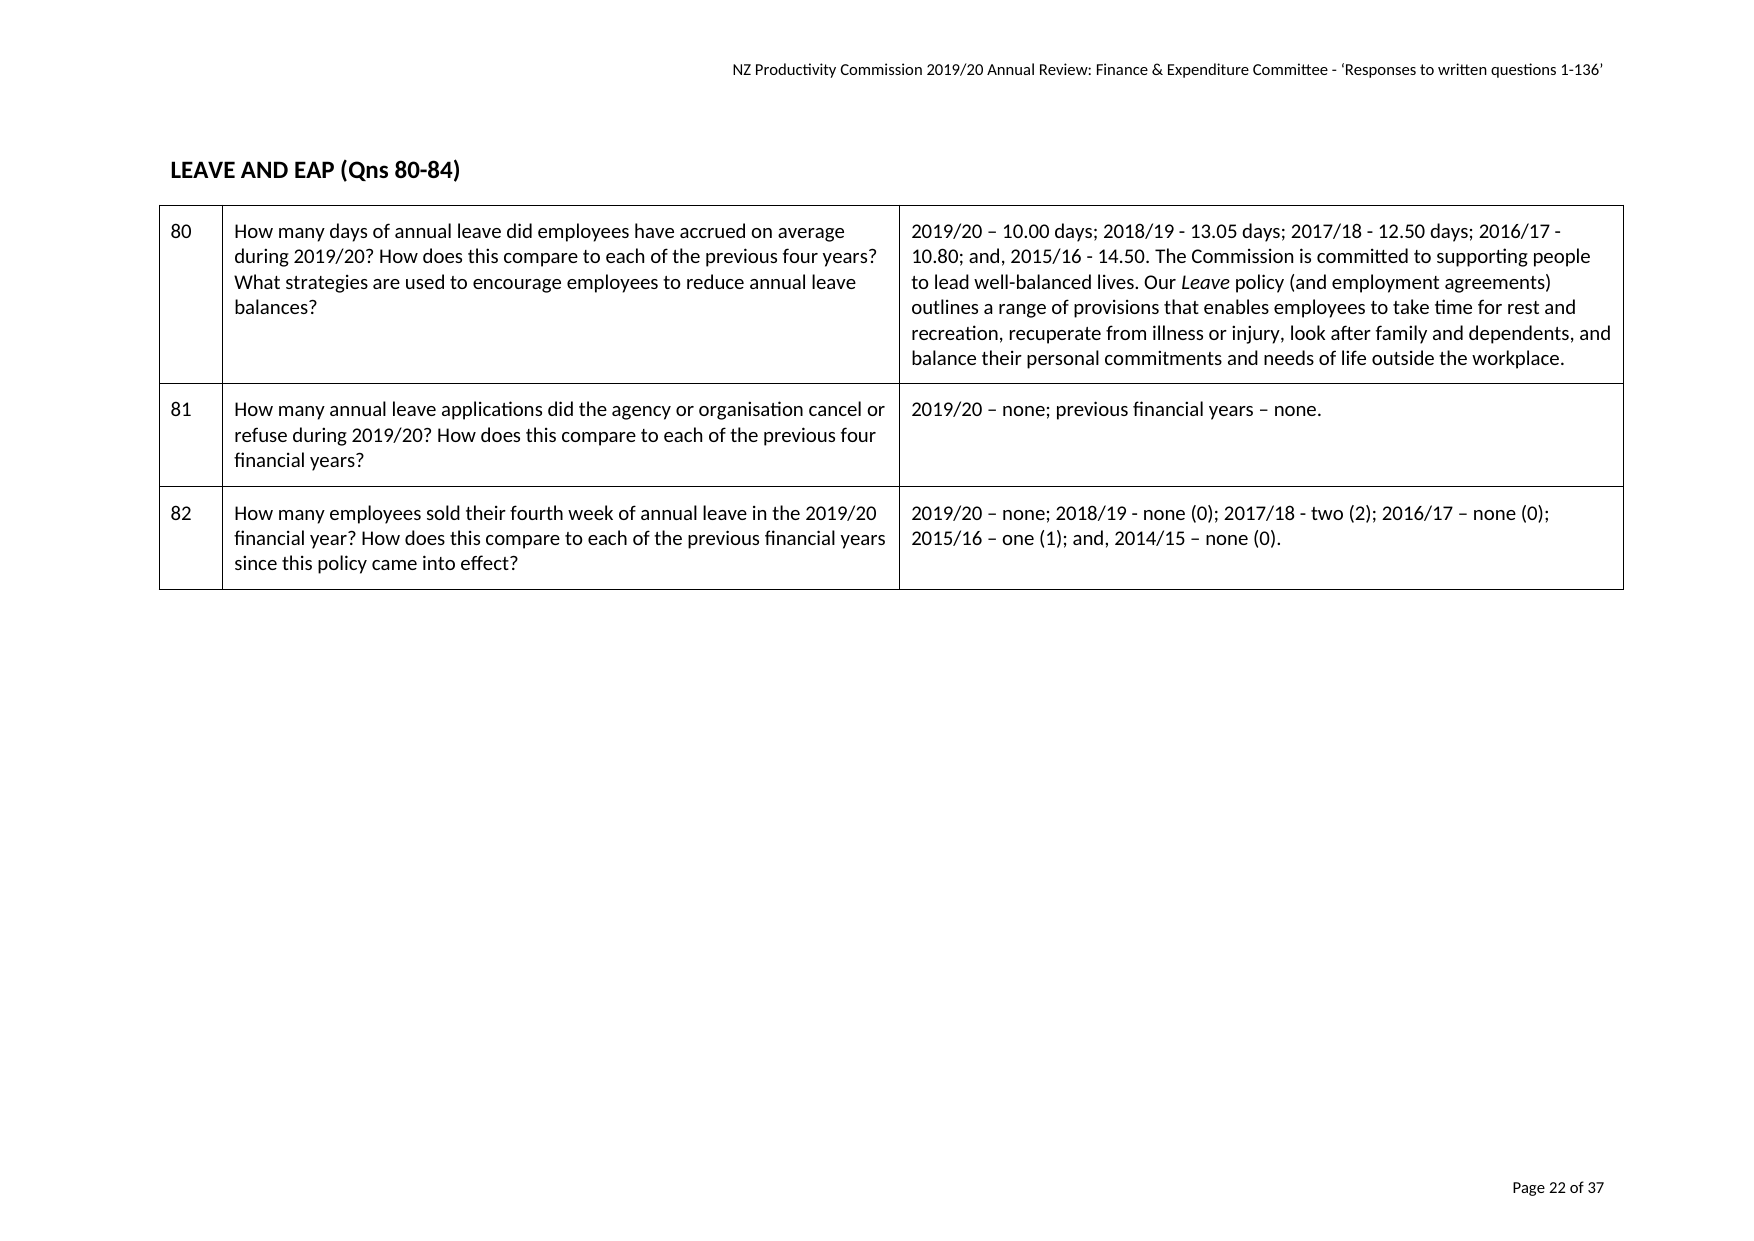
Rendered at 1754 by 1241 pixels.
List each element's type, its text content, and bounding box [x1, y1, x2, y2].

table_cell 82 [160, 487, 222, 588]
table_cell How many employees sold their fourth week of annual leave in the 2019/20 financial year? How does this compare to each of the previous financial years since this policy came into effect? [223, 487, 899, 588]
table_cell 80 [160, 206, 222, 383]
table_header Leave and EAP (Qns 80-84) [159, 148, 1623, 204]
table_cell 2019/20 – 10.00 days; 2018/19 - 13.05 days; 2017/18 - 12.50 days; 2016/17 - 10.80; and, 2015/16 - 14.50. The Commission is committed to supporting people to lead well-balanced lives. Our Leave policy (and employment agreements) outlines a range of provisions that enables employees to take time for rest and recreation, recuperate from illness or injury, look after family and dependents, and balance their personal commitments and needs of life outside the workplace. [900, 206, 1623, 383]
table_cell 81 [160, 384, 222, 486]
table_cell 2019/20 – none; previous financial years – none. [900, 384, 1623, 486]
table_cell How many days of annual leave did employees have accrued on average during 2019/20? How does this compare to each of the previous four years? What strategies are used to encourage employees to reduce annual leave balances? [223, 206, 899, 383]
table_cell How many annual leave applications did the agency or organisation cancel or refuse during 2019/20? How does this compare to each of the previous four financial years? [223, 384, 899, 486]
table_cell 2019/20 – none; 2018/19 - none (0); 2017/18 - two (2); 2016/17 – none (0); 2015/16 – one (1); and, 2014/15 – none (0). [900, 487, 1623, 588]
